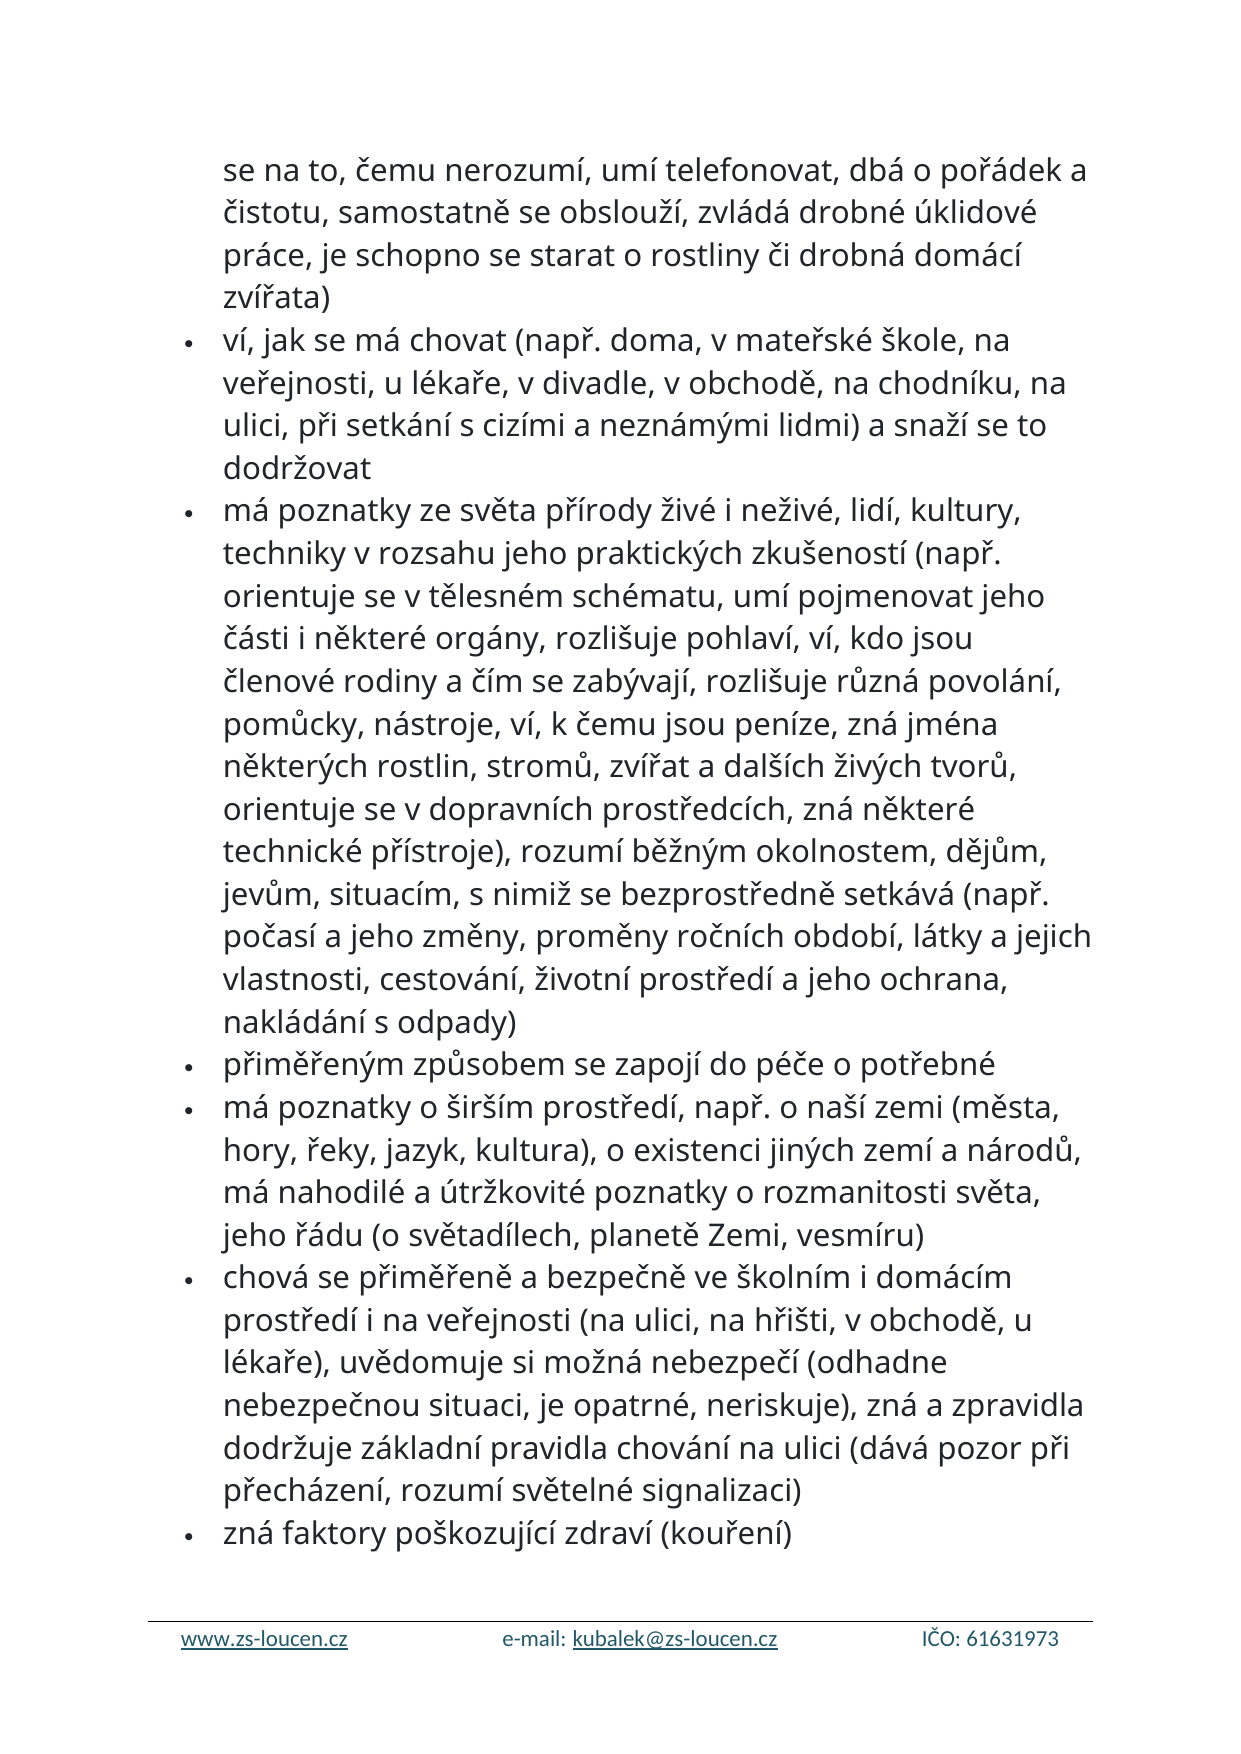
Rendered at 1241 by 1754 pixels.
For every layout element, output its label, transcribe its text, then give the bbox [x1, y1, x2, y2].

list má poznatky ze světa přírody živé i neživé, lidí, kultury, techniky v rozsahu jeho praktických zkušeností (např. orientuje se v tělesném schématu, umí pojmenovat jeho části i některé orgány, rozlišuje pohlaví, ví, kdo jsou členové rodiny a čím se zabývají, rozlišuje různá povolání, pomůcky, nástroje, ví, k čemu jsou peníze, zná jména některých rostlin, stromů, zvířat a dalších živých tvorů, orientuje se v dopravních prostředcích, zná některé technické přístroje), rozumí běžným okolnostem, dějům, jevům, situacím, s nimiž se bezprostředně setkává (např. počasí a jeho změny, proměny ročních období, látky a jejich vlastnosti, cestování, životní prostředí a jeho ochrana, nakládání s odpady) [185, 488, 1093, 1042]
list chová se přiměřeně a bezpečně ve školním i domácím prostředí i na veřejnosti (na ulici, na hřišti, v obchodě, u lékaře), uvědomuje si možná nebezpečí (odhadne nebezpečnou situaci, je opatrné, neriskuje), zná a zpravidla dodržuje základní pravidla chování na ulici (dává pozor při přecházení, rozumí světelné signalizaci) [185, 1255, 1093, 1511]
list ví, jak se má chovat (např. doma, v mateřské škole, na veřejnosti, u lékaře, v divadle, v obchodě, na chodníku, na ulici, při setkání s cizími a neznámými lidmi) a snaží se to dodržovat [185, 318, 1093, 488]
list zná faktory poškozující zdraví (kouření) [185, 1511, 1093, 1553]
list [185, 148, 1093, 318]
list přiměřeným způsobem se zapojí do péče o potřebné [185, 1042, 1093, 1085]
list má poznatky o širším prostředí, např. o naší zemi (města, hory, řeky, jazyk, kultura), o existenci jiných zemí a národů, má nahodilé a útržkovité poznatky o rozmanitosti světa, jeho řádu (o světadílech, planetě Zemi, vesmíru) [185, 1085, 1093, 1255]
